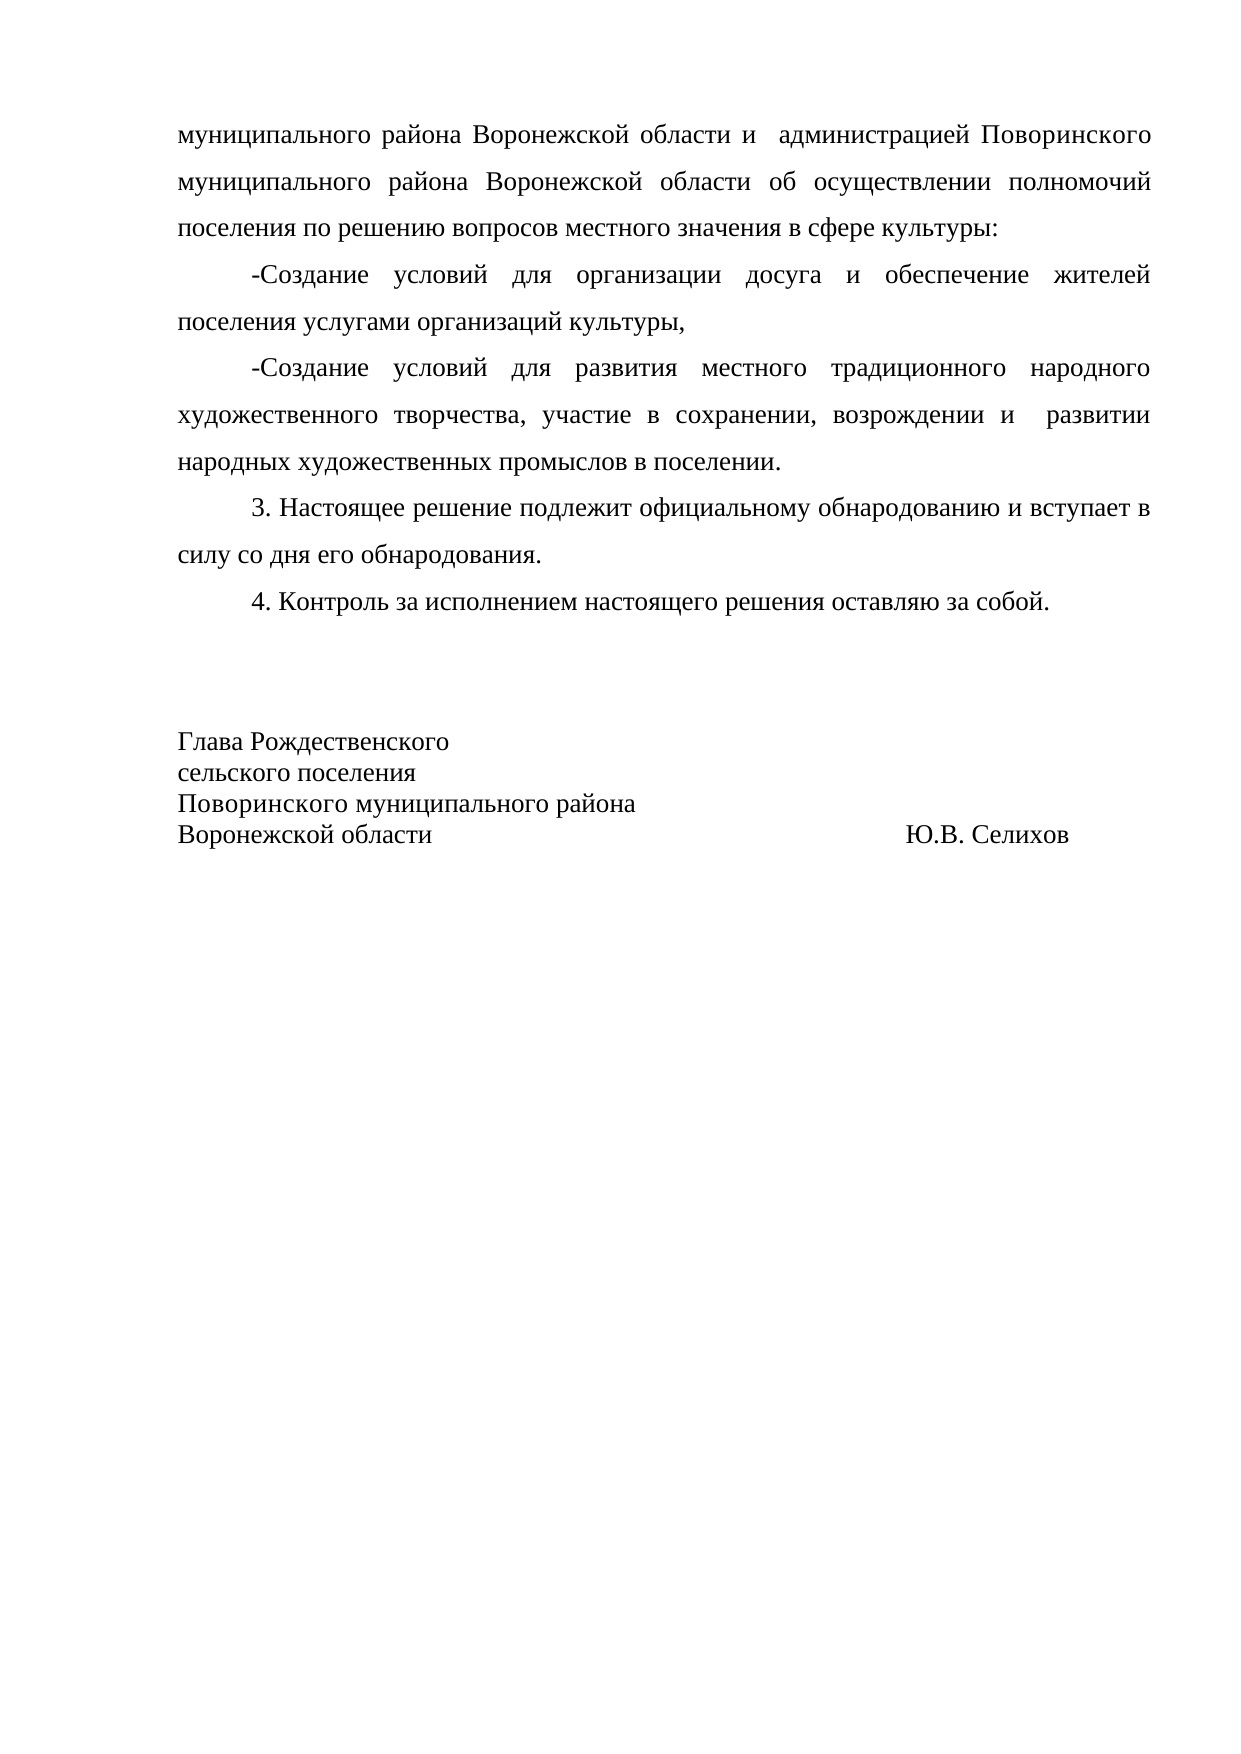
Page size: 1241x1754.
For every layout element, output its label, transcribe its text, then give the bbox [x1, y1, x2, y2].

text -Создание условий для развития местного традиционного народного художественного творчества, участие в сохранении, возрождении и развитии народных художественных промыслов в поселении. [177, 351, 1152, 476]
text Поворинского муниципального района [177, 787, 1152, 818]
text -Создание условий для организации досуга и обеспечение жителей поселения услугами организаций культуры, [177, 258, 1152, 336]
text 4. Контроль за исполнением настоящего решения оставляю за собой. [177, 585, 1152, 616]
text 3. Настоящее решение подлежит официальному обнародованию и вступает в силу со дня его обнародования. [177, 491, 1152, 569]
text Воронежской области Ю.В. Селихов [177, 818, 1152, 849]
text сельского поселения [177, 756, 1152, 787]
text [177, 118, 1152, 243]
text Глава Рождественского [177, 725, 1152, 756]
